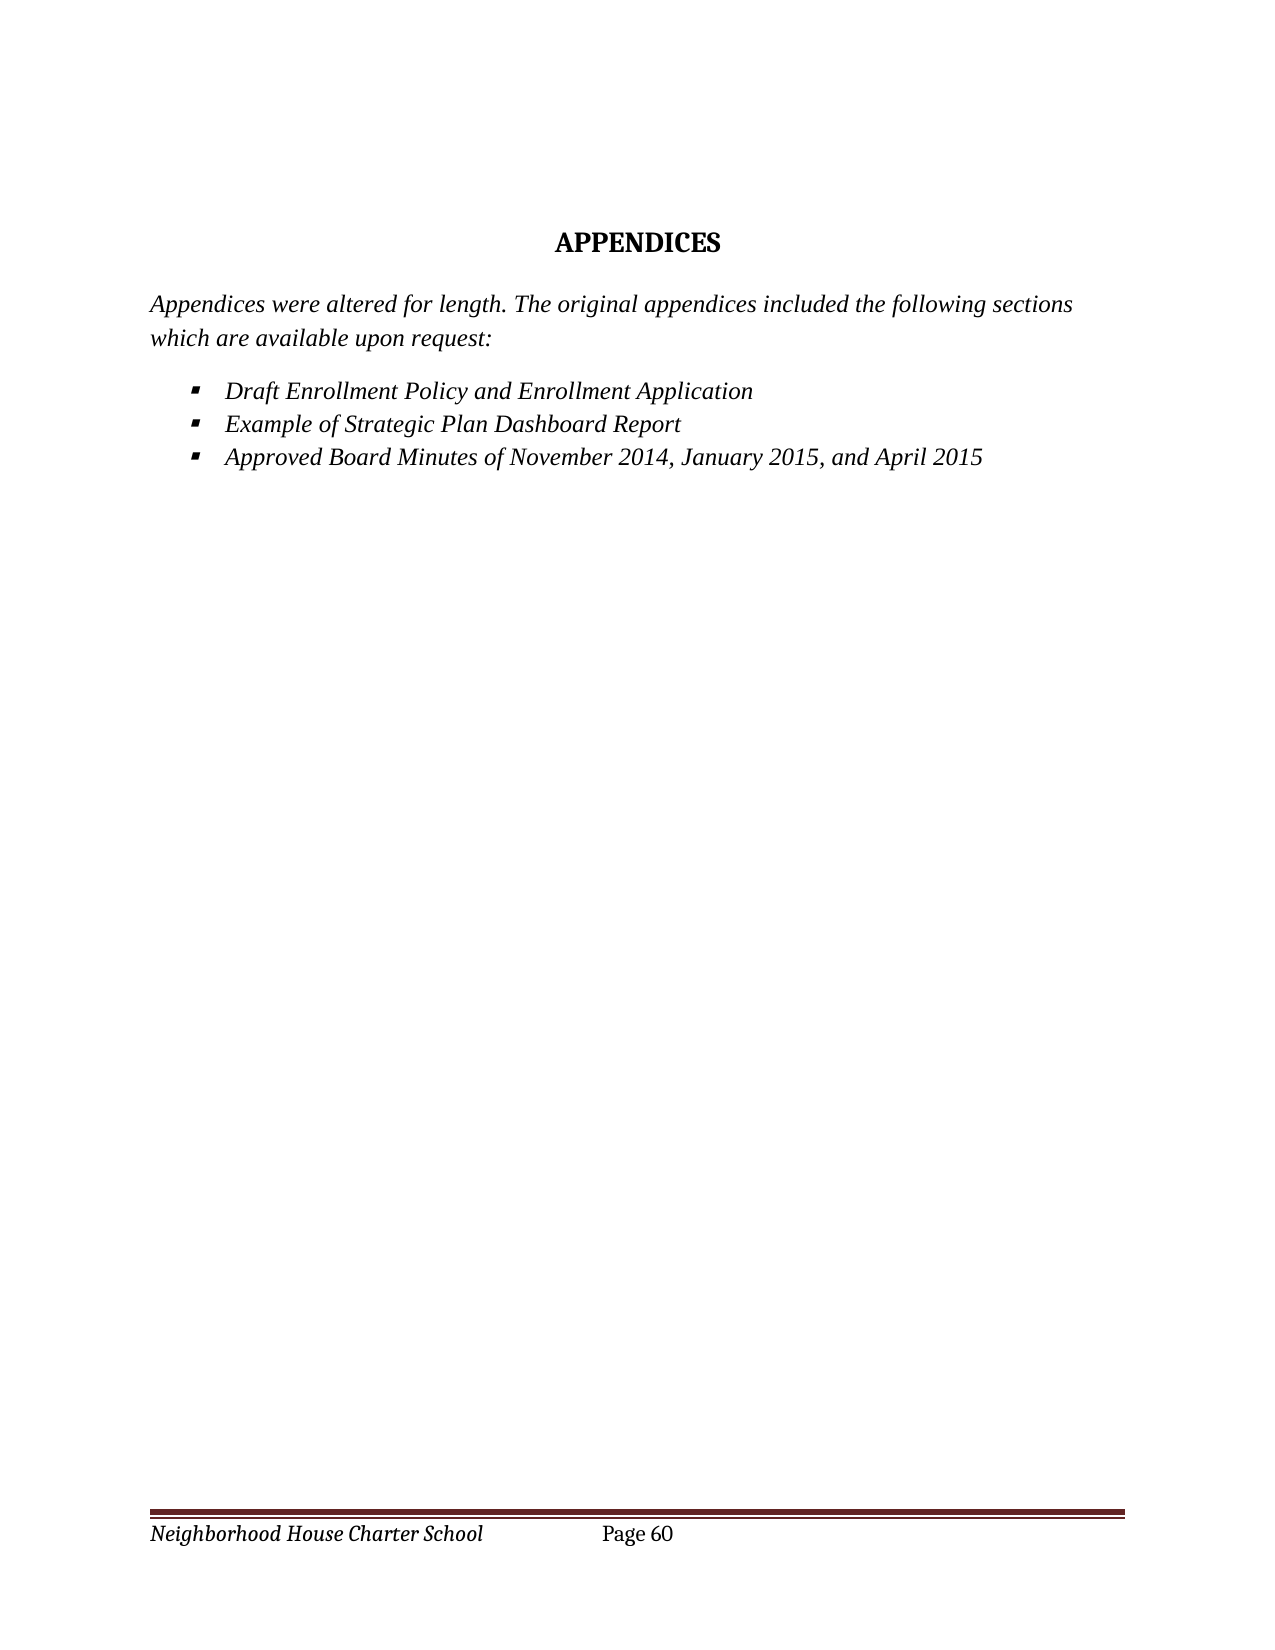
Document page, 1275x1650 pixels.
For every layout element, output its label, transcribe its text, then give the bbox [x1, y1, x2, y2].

list Draft Enrollment Policy and Enrollment Application [187, 376, 1125, 405]
list Example of Strategic Plan Dashboard Report [187, 409, 1125, 438]
list Approved Board Minutes of November 2014, January 2015, and April 2015 [187, 442, 1125, 471]
subtitle APPENDICES [150, 226, 1125, 259]
text Appendices were altered for length. The original appendices included the following sections which are available upon request: [150, 289, 1125, 351]
